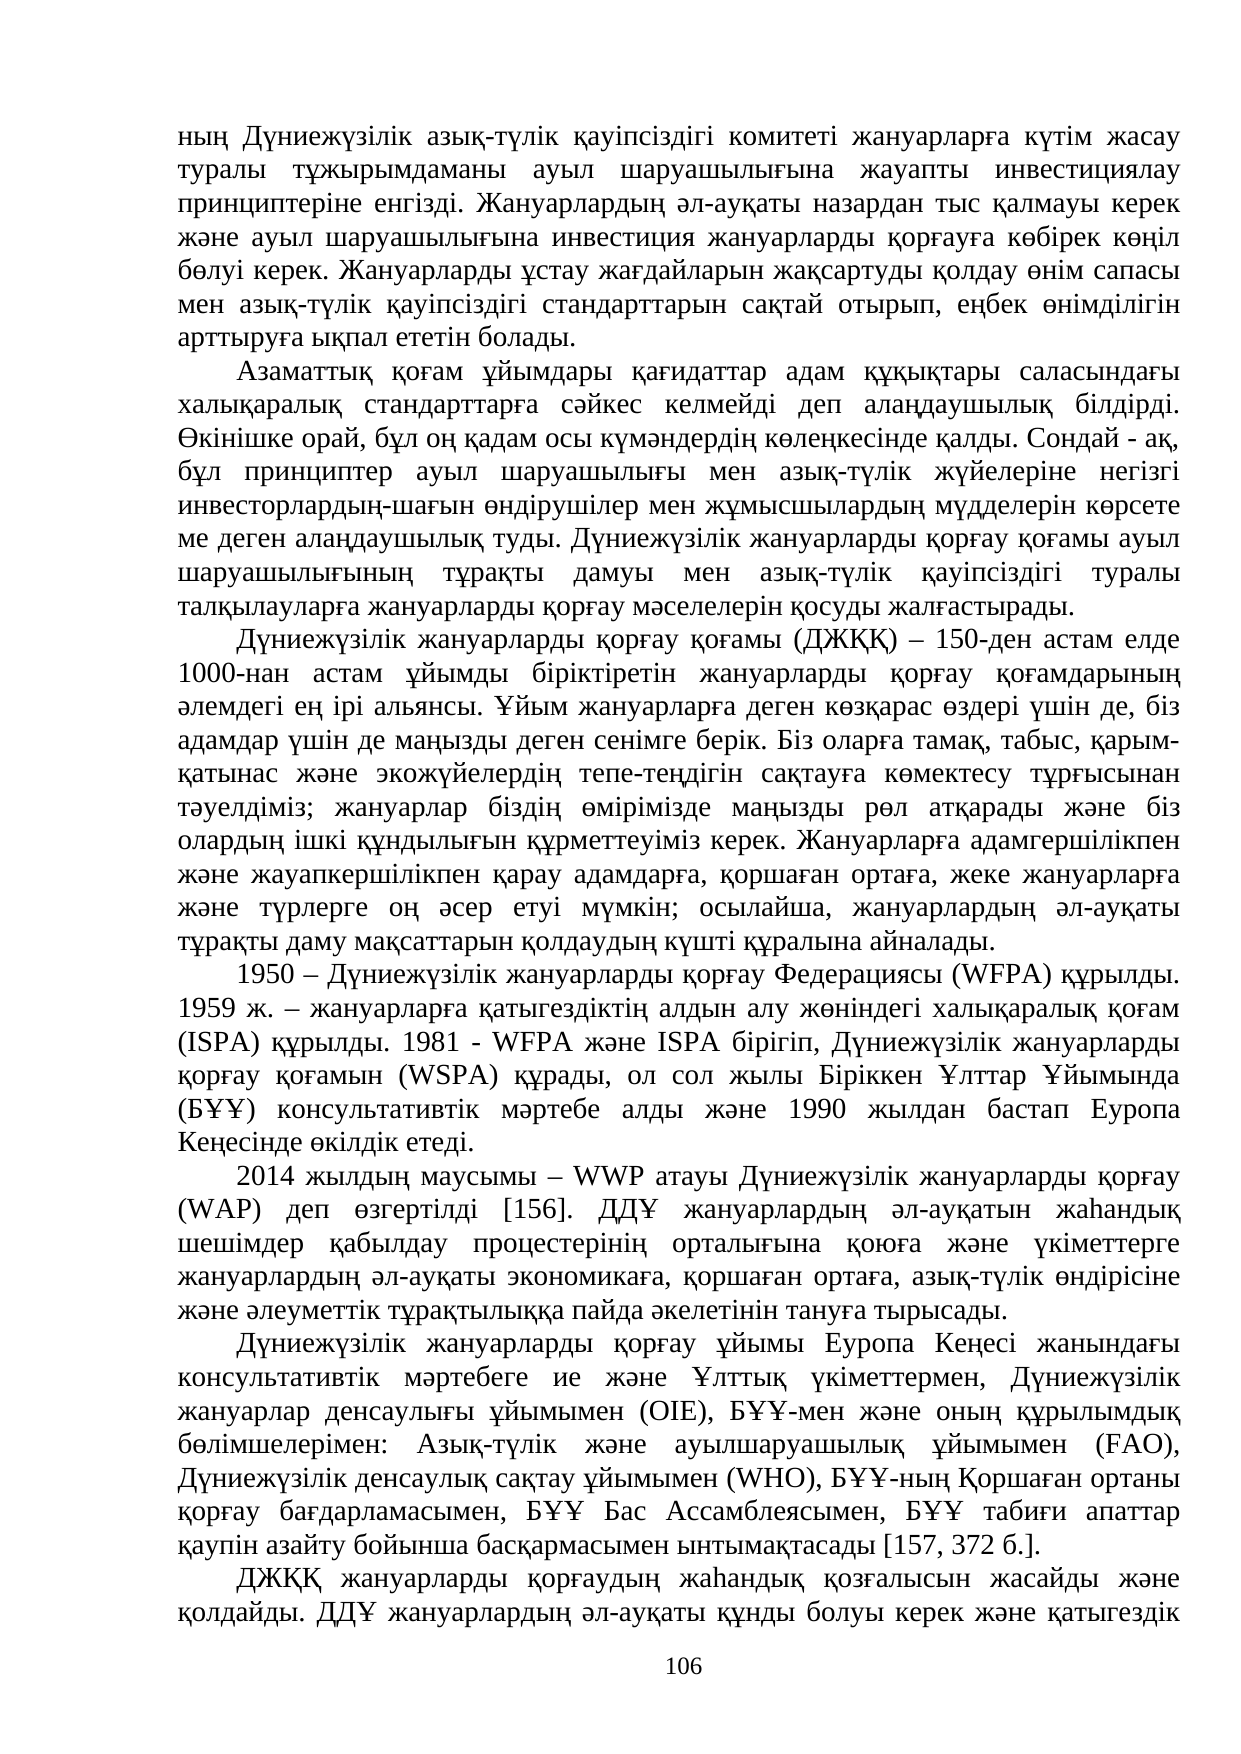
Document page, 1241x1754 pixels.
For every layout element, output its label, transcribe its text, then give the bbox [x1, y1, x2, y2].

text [177, 118, 1181, 353]
text Дүниежүзілік жануарларды қорғау ұйымы Еуропа Кеңесі жанындағы консультативтік мәртебеге ие және Ұлттық үкіметтермен, Дүниежүзілік жануарлар денсаулығы ұйымымен (OIE), БҰҰ-мен және оның құрылымдық бөлімшелерімен: Азық-түлік және ауылшаруашылық ұйымымен (FAO), Дүниежүзілік денсаулық сақтау ұйымымен (WHO), БҰҰ-ның Қоршаған ортаны қорғау бағдарламасымен, БҰҰ Бас Ассамблеясымен, БҰҰ табиғи апаттар қаупін азайту бойынша басқармасымен ынтымақтасады [157, 372 б.]. [177, 1326, 1181, 1560]
text Дүниежүзілік жануарларды қорғау қоғамы (ДЖҚҚ) – 150-ден астам елде 1000-нан астам ұйымды біріктіретін жануарларды қорғау қоғамдарының әлемдегі ең ірі альянсы. Ұйым жануарларға деген көзқарас өздері үшін де, біз адамдар үшін де маңызды деген сенімге берік. Біз оларға тамақ, табыс, қарым-қатынас және экожүйелердің тепе-теңдігін сақтауға көмектесу тұрғысынан тәуелдіміз; жануарлар біздің өмірімізде маңызды рөл атқарады және біз олардың ішкі құндылығын құрметтеуіміз керек. Жануарларға адамгершілікпен және жауапкершілікпен қарау адамдарға, қоршаған ортаға, жеке жануарларға және түрлерге оң әсер етуі мүмкін; осылайша, жануарлардың әл-ауқаты тұрақты даму мақсаттарын қолдаудың күшті құралына айналады. [177, 621, 1181, 957]
text Азаматтық қоғам ұйымдары қағидаттар адам құқықтары саласындағы халықаралық стандарттарға сәйкес келмейді деп алаңдаушылық білдірді. Өкінішке орай, бұл оң қадам осы күмәндердің көлеңкесінде қалды. Сондай - ақ, бұл принциптер ауыл шаруашылығы мен азық-түлік жүйелеріне негізгі инвесторлардың-шағын өндірушілер мен жұмысшылардың мүдделерін көрсете ме деген алаңдаушылық туды. Дүниежүзілік жануарларды қорғау қоғамы ауыл шаруашылығының тұрақты дамуы мен азық-түлік қауіпсіздігі туралы талқылауларға жануарларды қорғау мәселелерін қосуды жалғастырады. [177, 353, 1181, 621]
text 2014 жылдың маусымы – WWP атауы Дүниежүзілік жануарларды қорғау (WAP) деп өзгертілді [156]. ДДҰ жануарлардың әл-ауқатын жаһандық шешімдер қабылдау процестерінің орталығына қоюға және үкіметтерге жануарлардың әл-ауқаты экономикаға, қоршаған ортаға, азық-түлік өндірісіне және әлеуметтік тұрақтылыққа пайда әкелетінін тануға тырысады. [177, 1158, 1181, 1326]
text 1950 – Дүниежүзілік жануарларды қорғау Федерациясы (WFPA) құрылды. 1959 ж. – жануарларға қатыгездіктің алдын алу жөніндегі халықаралық қоғам (ISPA) құрылды. 1981 - WFPA және ISPA бірігіп, Дүниежүзілік жануарларды қорғау қоғамын (WSPA) құрады, ол сол жылы Біріккен Ұлттар Ұйымында (БҰҰ) консультативтік мәртебе алды және 1990 жылдан бастап Еуропа Кеңесінде өкілдік етеді. [177, 957, 1181, 1158]
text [177, 1560, 1181, 1627]
